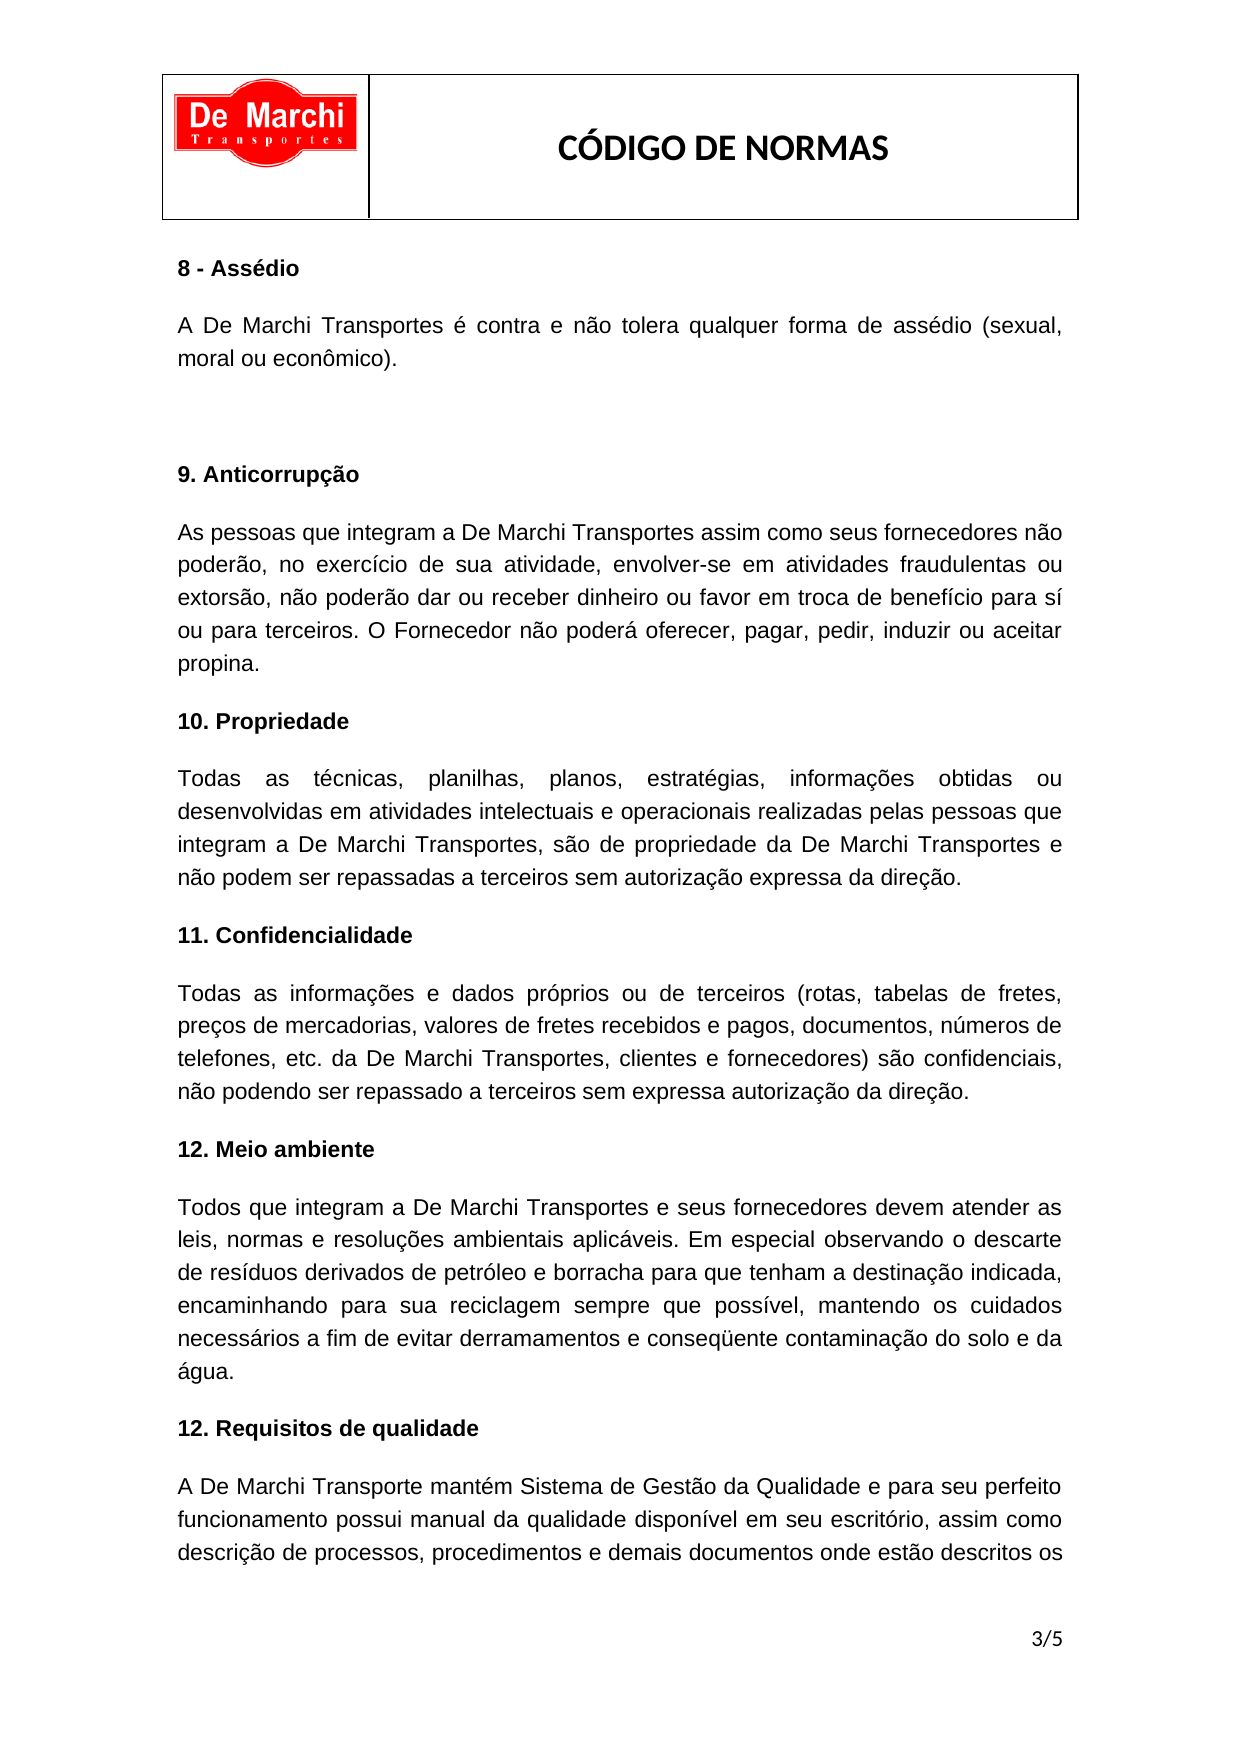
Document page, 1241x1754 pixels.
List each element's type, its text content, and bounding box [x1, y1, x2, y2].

text 9. Anticorrupção [177, 454, 1063, 487]
text 11. Confidencialidade [177, 915, 1063, 948]
text 10. Propriedade [177, 701, 1063, 734]
text A De Marchi Transportes é contra e não tolera qualquer forma de assédio (sexual, moral ou econômico). [177, 306, 1063, 371]
text Todas as técnicas, planilhas, planos, estratégias, informações obtidas ou desenvolvidas em atividades intelectuais e operacionais realizadas pelas pessoas que integram a De Marchi Transportes, são de propriedade da De Marchi Transportes e não podem ser repassadas a terceiros sem autorização expressa da direção. [177, 759, 1063, 890]
text As pessoas que integram a De Marchi Transportes assim como seus fornecedores não poderão, no exercício de sua atividade, envolver-se em atividades fraudulentas ou extorsão, não poderão dar ou receber dinheiro ou favor em troca de benefício para sí ou para terceiros. O Fornecedor não poderá oferecer, pagar, pedir, induzir ou aceitar propina. [177, 512, 1063, 676]
text 12. Requisitos de qualidade [177, 1409, 1063, 1442]
text Todas as informações e dados próprios ou de terceiros (rotas, tabelas de fretes, preços de mercadorias, valores de fretes recebidos e pagos, documentos, números de telefones, etc. da De Marchi Transportes, clientes e fornecedores) são confidenciais, não podendo ser repassado a terceiros sem expressa autorização da direção. [177, 973, 1063, 1104]
text Todos que integram a De Marchi Transportes e seus fornecedores devem atender as leis, normas e resoluções ambientais aplicáveis. Em especial observando o descarte de resíduos derivados de petróleo e borracha para que tenham a destinação indicada, encaminhando para sua reciclagem sempre que possível, mantendo os cuidados necessários a fim de evitar derramamentos e conseqüente contaminação do solo e da água. [177, 1187, 1063, 1384]
picture [174, 75, 358, 169]
text 12. Meio ambiente [177, 1129, 1063, 1162]
text 8 - Assédio [177, 248, 1063, 281]
